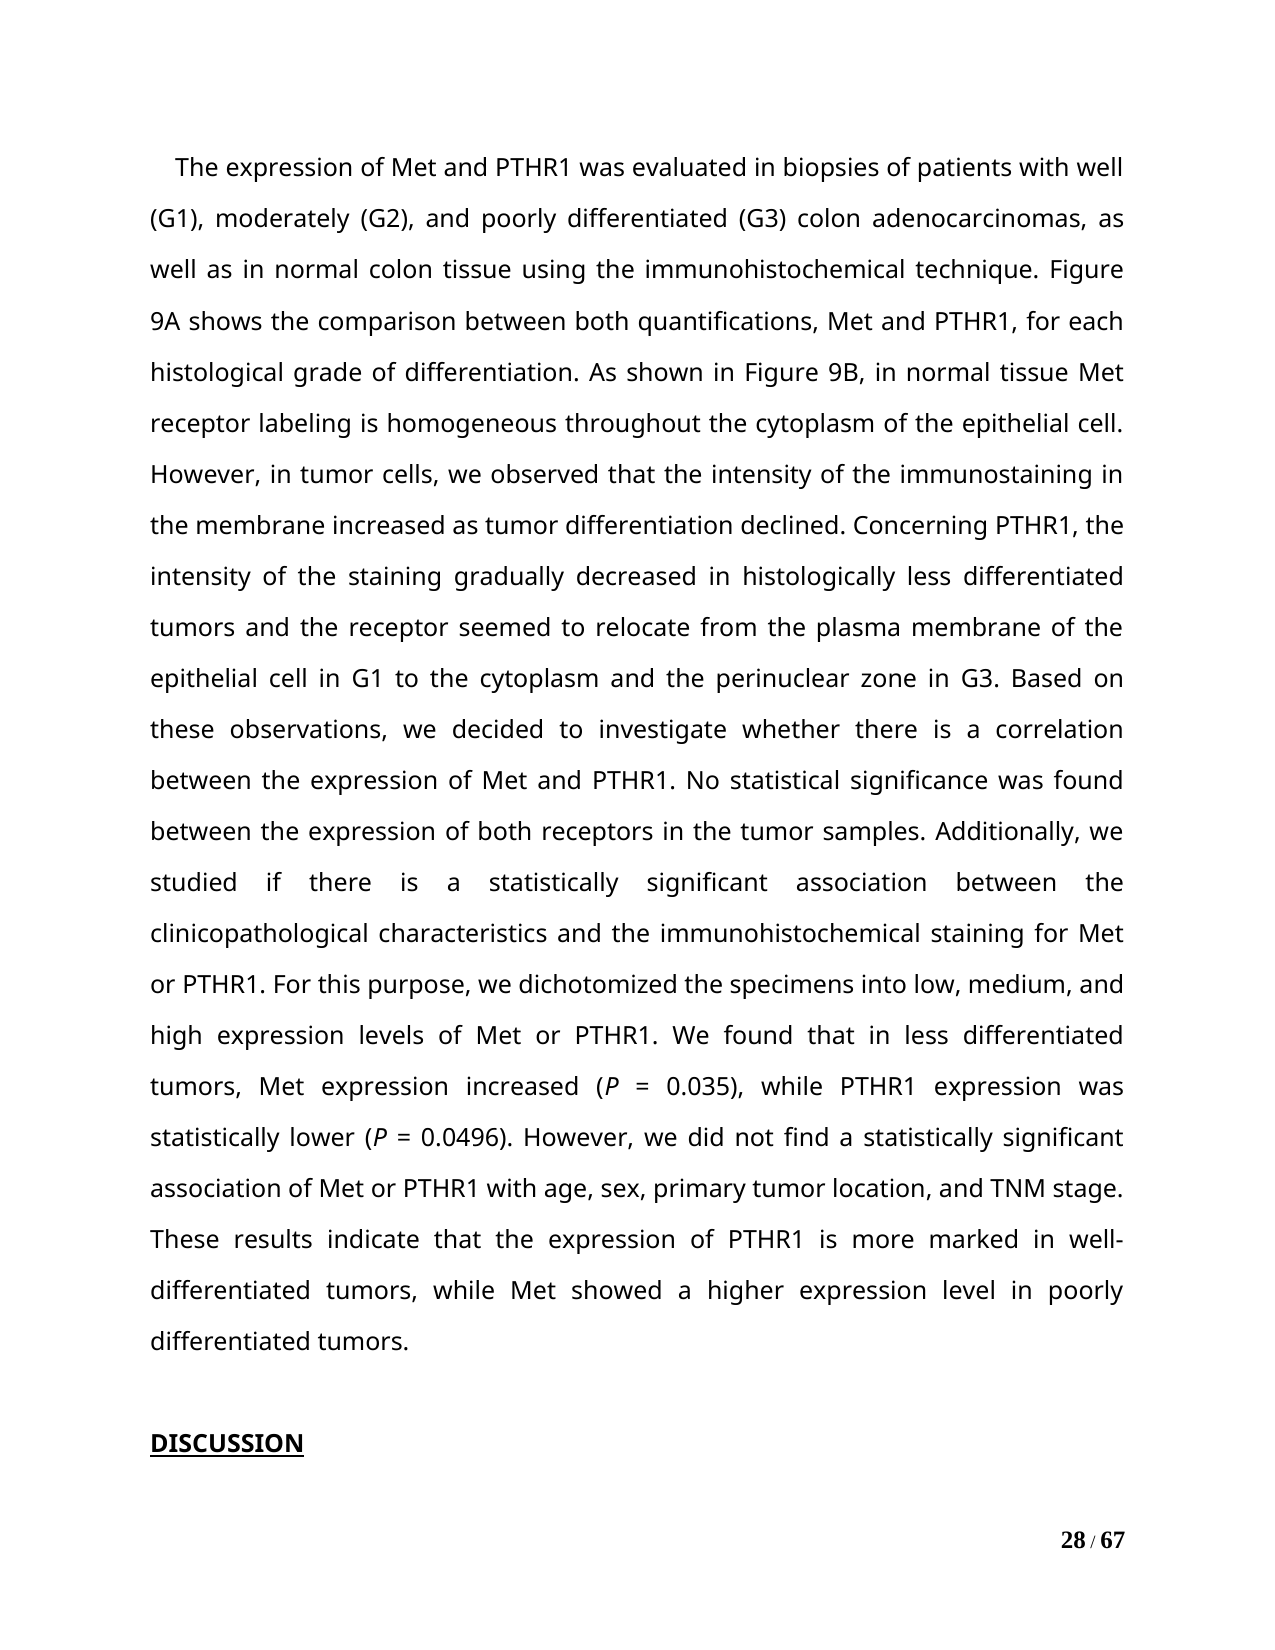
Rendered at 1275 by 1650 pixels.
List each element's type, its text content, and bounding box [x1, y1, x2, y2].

text The expression of Met and PTHR1 was evaluated in biopsies of patients with well (G1), moderately (G2), and poorly differentiated (G3) colon adenocarcinomas, as well as in normal colon tissue using the immunohistochemical technique. Figure 9A shows the comparison between both quantifications, Met and PTHR1, for each histological grade of differentiation. As shown in Figure 9B, in normal tissue Met receptor labeling is homogeneous throughout the cytoplasm of the epithelial cell. However, in tumor cells, we observed that the intensity of the immunostaining in the membrane increased as tumor differentiation declined. Concerning PTHR1, the intensity of the staining gradually decreased in histologically less differentiated tumors and the receptor seemed to relocate from the plasma membrane of the epithelial cell in G1 to the cytoplasm and the perinuclear zone in G3. Based on these observations, we decided to investigate whether there is a correlation between the expression of Met and PTHR1. No statistical significance was found between the expression of both receptors in the tumor samples. Additionally, we studied if there is a statistically significant association between the clinicopathological characteristics and the immunohistochemical staining for Met or PTHR1. For this purpose, we dichotomized the specimens into low, medium, and high expression levels of Met or PTHR1. We found that in less differentiated tumors, Met expression increased (P = 0.035), while PTHR1 expression was statistically lower (P = 0.0496). However, we did not find a statistically significant association of Met or PTHR1 with age, sex, primary tumor location, and TNM stage. These results indicate that the expression of PTHR1 is more marked in well-differentiated tumors, while Met showed a higher expression level in poorly differentiated tumors. [150, 150, 1125, 1358]
text DISCUSSION [150, 1426, 1125, 1460]
